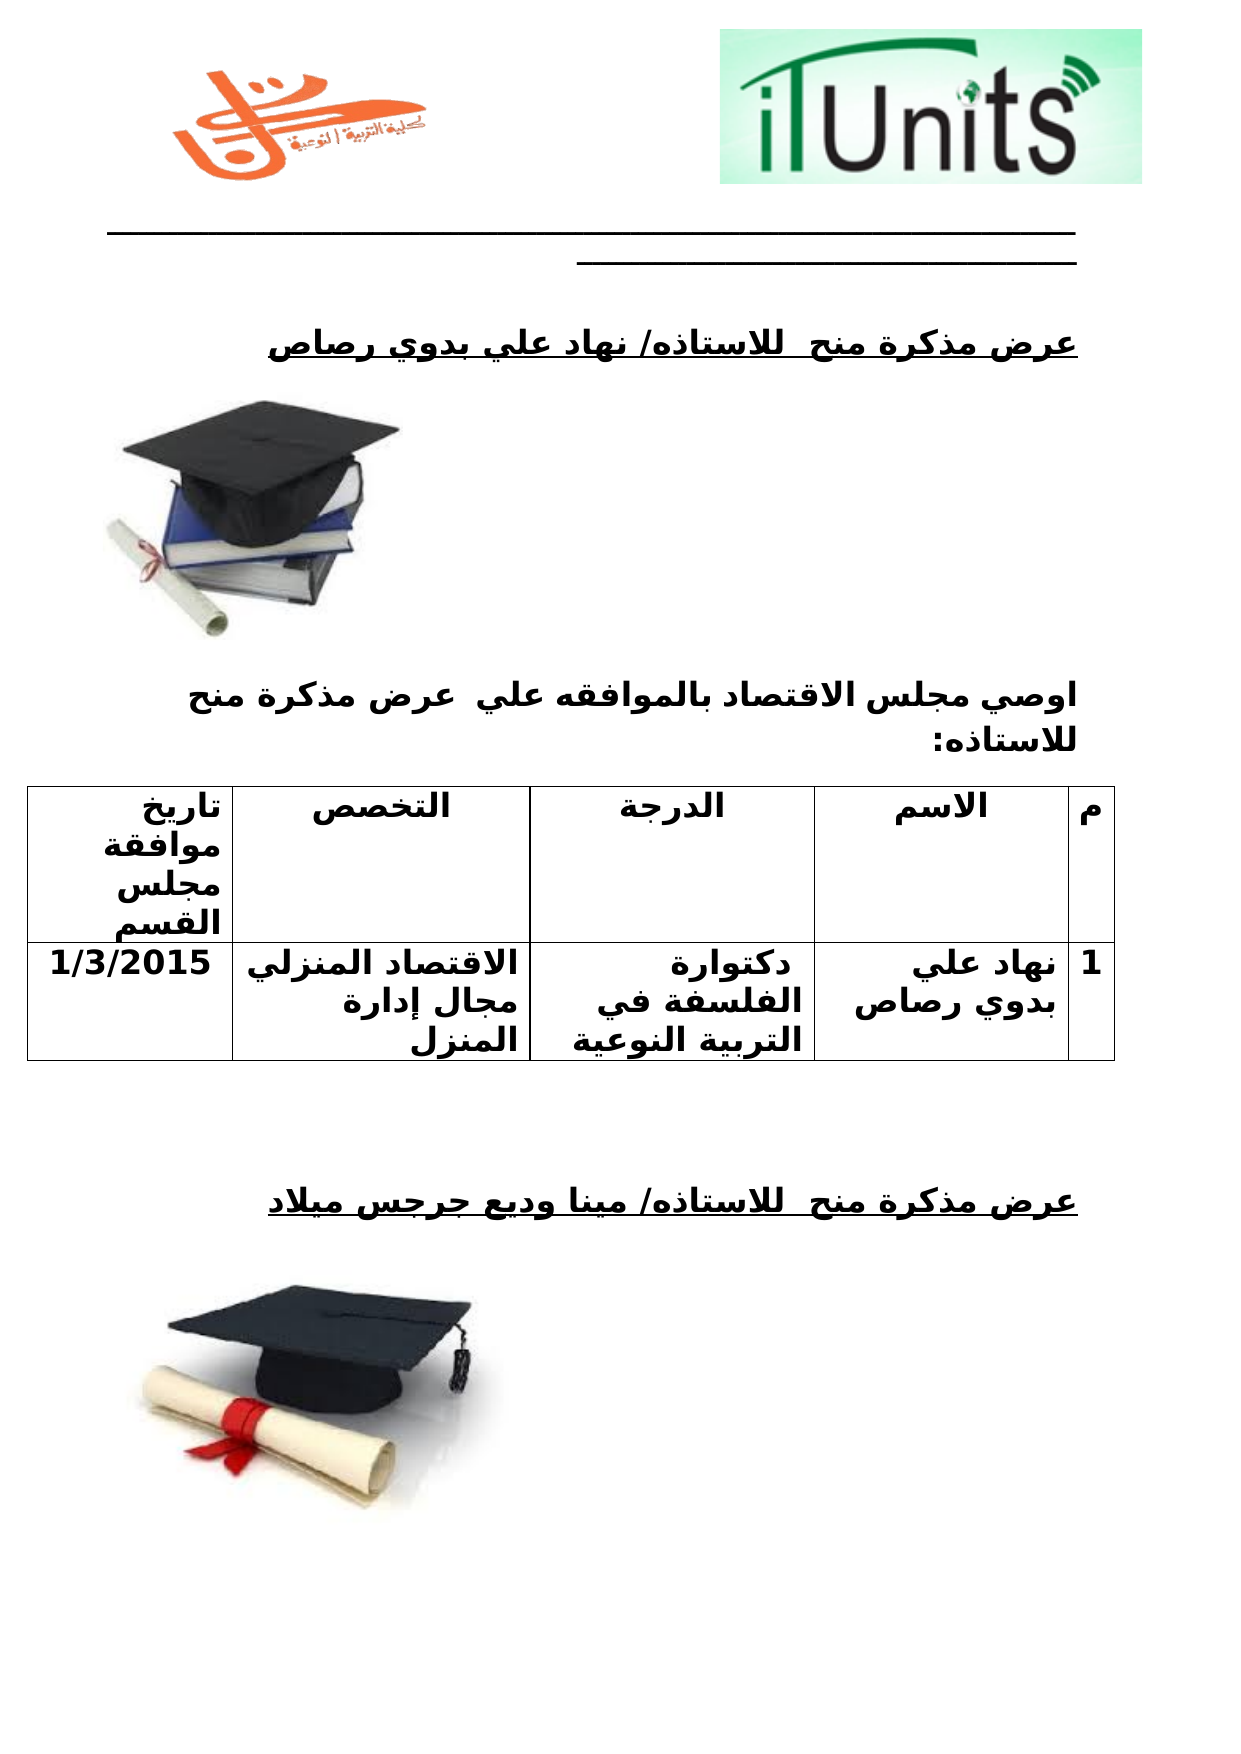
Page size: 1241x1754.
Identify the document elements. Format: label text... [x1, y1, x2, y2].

table_header التخصص [233, 787, 529, 942]
picture [165, 68, 429, 182]
text عرض مذكرة منح للاستاذه/ نهاد علي بدوي رصاص [103, 323, 1078, 362]
picture [102, 1246, 510, 1551]
table_cell دكتوارة الفلسفة في التربية النوعية [531, 943, 814, 1060]
table_header تاريخ موافقة مجلس القسم [28, 787, 232, 942]
table_cell الاقتصاد المنزلي مجال إدارة المنزل [233, 943, 529, 1060]
table_cell 1/3/2015 [28, 943, 232, 1060]
table_header الاسم [815, 787, 1068, 942]
picture [719, 29, 1143, 184]
table_cell نهاد علي بدوي رصاص [815, 943, 1068, 1060]
picture [102, 388, 403, 651]
table_header الدرجة [531, 787, 814, 942]
text عرض مذكرة منح للاستاذه/ مينا وديع جرجس ميلاد [103, 1181, 1078, 1220]
table_cell 1 [1069, 943, 1114, 1060]
table_header م [1069, 787, 1114, 942]
text اوصي مجلس الاقتصاد بالموافقه علي عرض مذكرة منح للاستاذه: [103, 675, 1078, 759]
